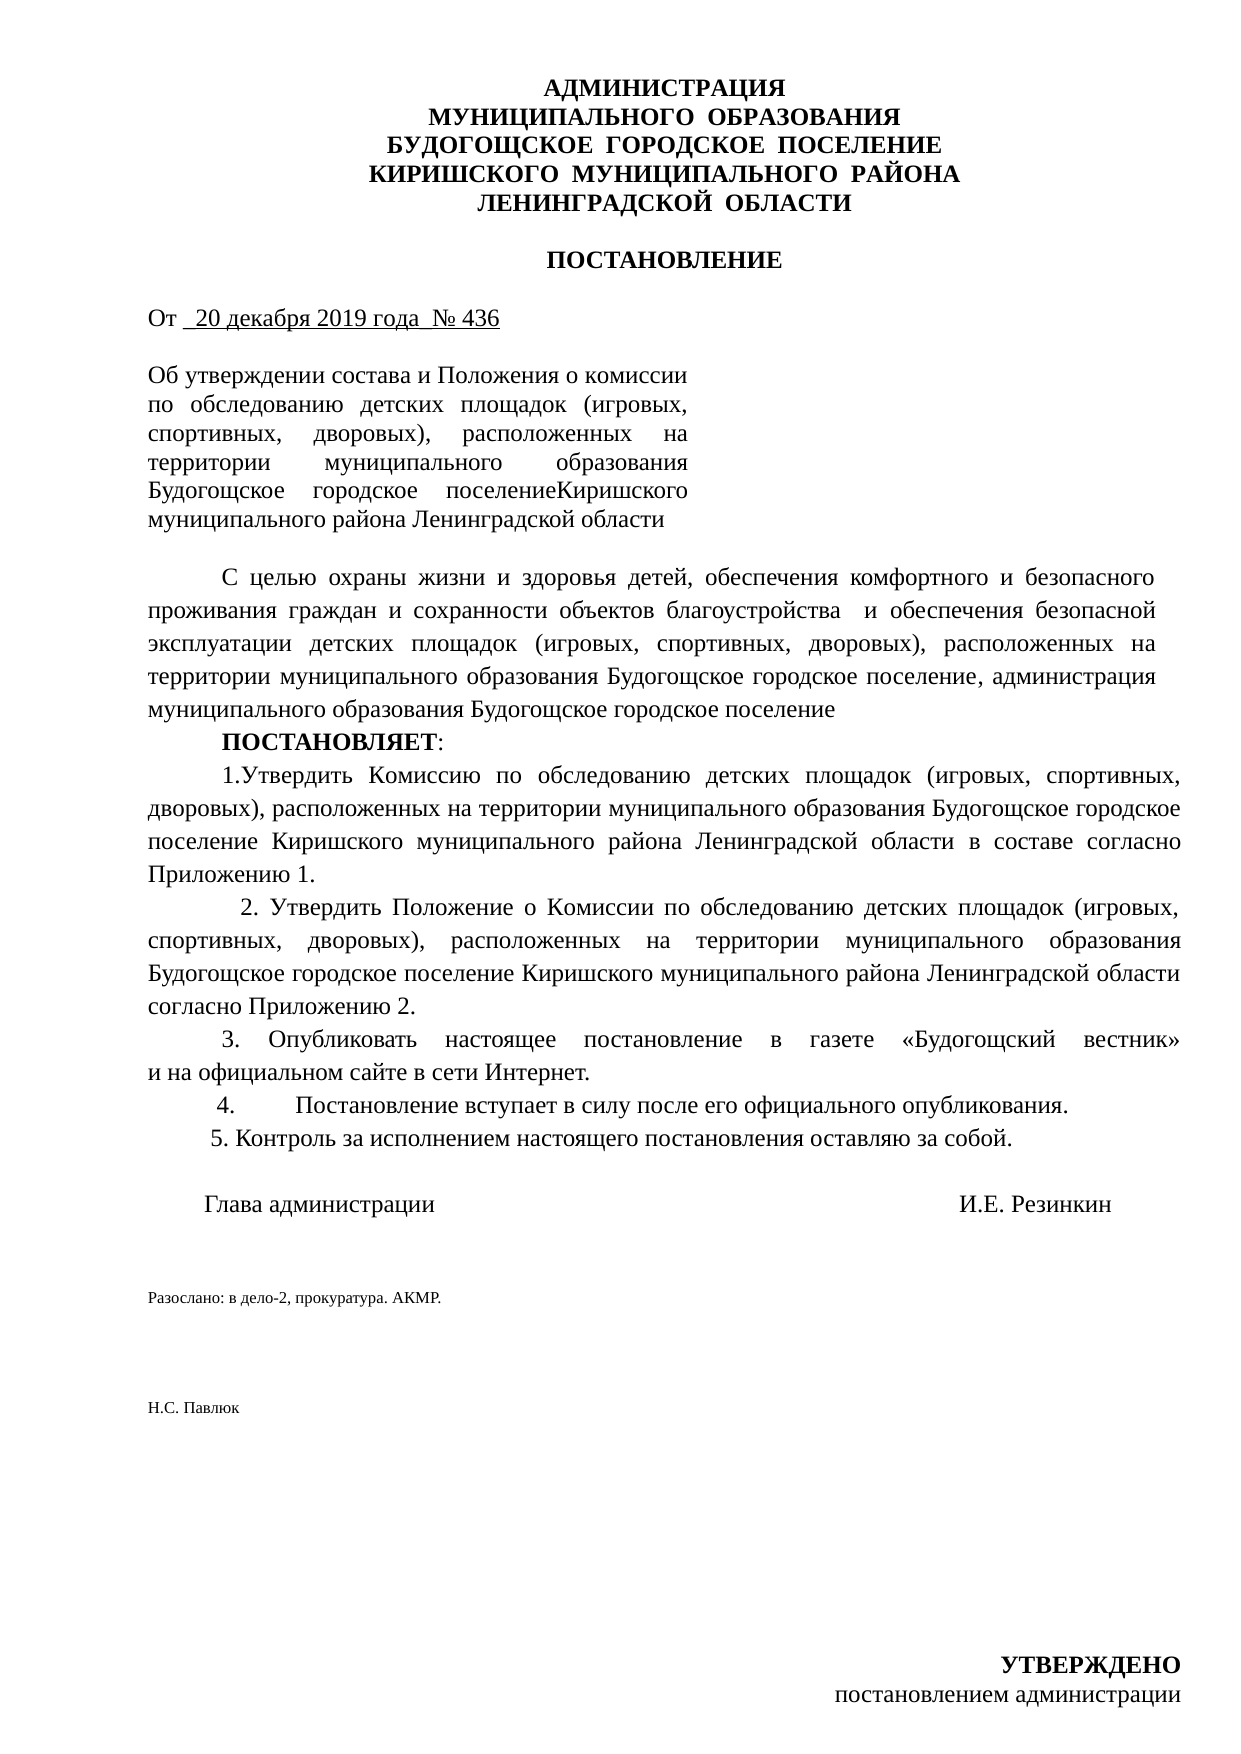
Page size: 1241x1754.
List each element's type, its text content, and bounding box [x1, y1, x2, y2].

title АДМИНИСТРАЦИЯ МУНИЦИПАЛЬНОГО ОБРАЗОВАНИЯ БУДОГОЩСКОЕ ГОРОДСКОЕ ПОСЕЛЕНИЕ КИРИШСКОГО МУНИЦИПАЛЬНОГО РАЙОНА [148, 73, 1181, 188]
text От _20 декабря 2019 года_№ 436 [148, 303, 1181, 332]
text 4. Постановление вступает в силу после его официального опубликования. [148, 1090, 1181, 1119]
text 5. Контроль за исполнением настоящего постановления оставляю за собой. [148, 1123, 1181, 1152]
text ПОСТАНОВЛЯЕТ: [148, 727, 1181, 756]
text постановлением администрации [148, 1679, 1181, 1708]
text УТВЕРЖДЕНО [748, 1650, 1181, 1679]
text Н.С. Павлюк [148, 1398, 1181, 1417]
text С целью охраны жизни и здоровья детей, обеспечения комфортного и безопасного проживания граждан и сохранности объектов благоустройства и обеспечения безопасной эксплуатации детских площадок (игровых, спортивных, дворовых), расположенных на территории муниципального образования Будогощское городское поселение, администрация муниципального образования Будогощское городское поселение [148, 562, 1156, 723]
title ЛЕНИНГРАДСКОЙ ОБЛАСТИ [148, 188, 1181, 217]
text Разослано: в дело-2, прокуратура. АКМР. [148, 1288, 1181, 1307]
text Об утверждении состава и Положения о комиссии по обследованию детских площадок (игровых, спортивных, дворовых), расположенных на территории муниципального образования Будогощское городское поселениеКиришского муниципального района Ленинградской области [148, 361, 688, 533]
text 1.Утвердить Комиссию по обследованию детских площадок (игровых, спортивных, дворовых), расположенных на территории муниципального образования Будогощское городское поселение Киришского муниципального района Ленинградской области в составе согласно Приложению 1. [148, 760, 1181, 888]
text Глава администрации И.Е. Резинкин [148, 1189, 1181, 1218]
text ПОСТАНОВЛЕНИЕ [148, 246, 1181, 274]
text 3. Опубликовать настоящее постановление в газете «Будогощский вестник» и на официальном сайте в сети Интернет. [148, 1024, 1181, 1086]
text 2. Утвердить Положение о Комиссии по обследованию детских площадок (игровых, спортивных, дворовых), расположенных на территории муниципального образования Будогощское городское поселение Киришского муниципального района Ленинградской области согласно Приложению 2. [148, 892, 1181, 1020]
